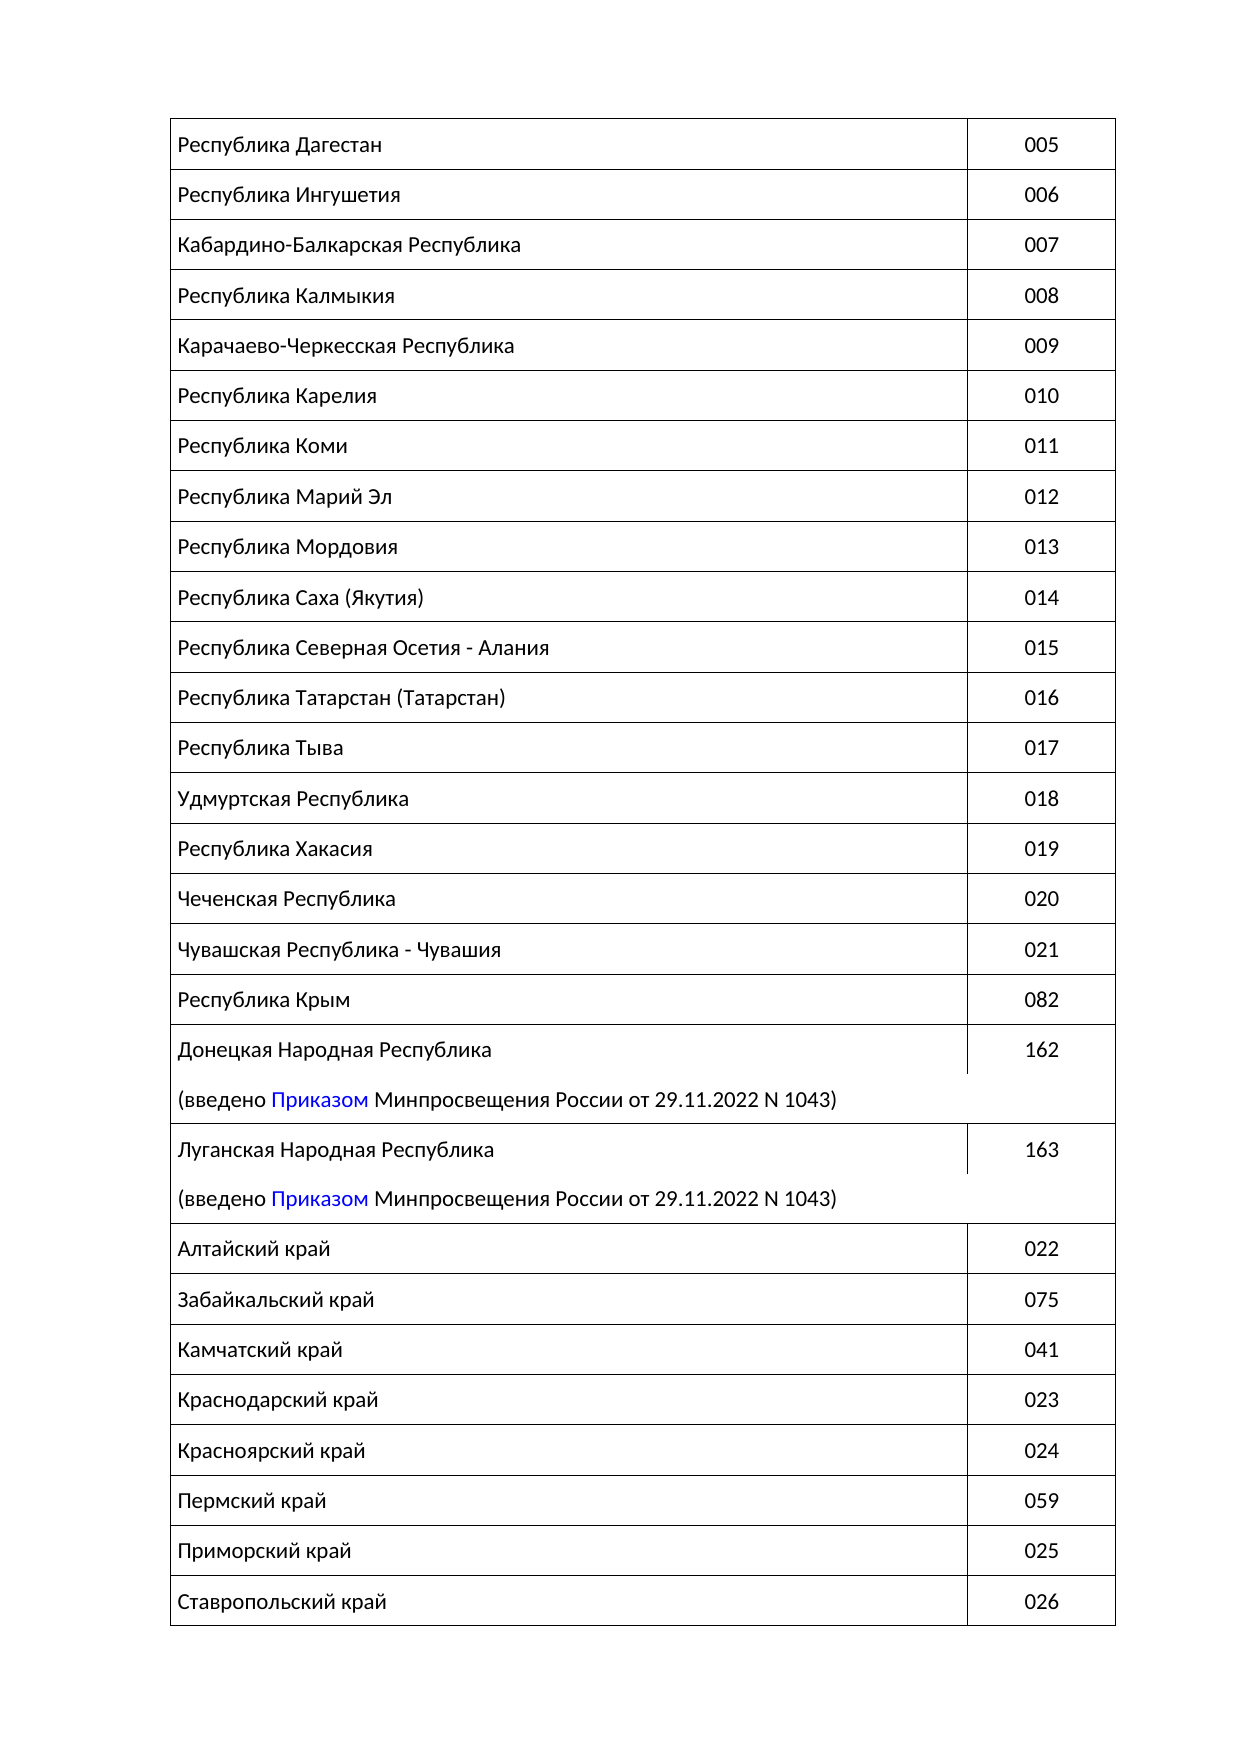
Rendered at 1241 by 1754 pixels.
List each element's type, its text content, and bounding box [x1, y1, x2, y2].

table_cell 019 [968, 824, 1115, 873]
table_cell 016 [968, 673, 1115, 722]
table_cell 008 [968, 270, 1115, 319]
table_cell Чувашская Республика - Чувашия [171, 924, 967, 973]
table_cell Удмуртская Республика [171, 773, 967, 822]
table_cell Донецкая Народная Республика [171, 1025, 967, 1074]
table_cell 012 [968, 471, 1115, 521]
table_cell 163 [968, 1124, 1115, 1174]
table_cell Республика Татарстан (Татарстан) [171, 673, 967, 722]
table_cell 013 [968, 522, 1115, 571]
table_cell (введено Приказом Минпросвещения России от 29.11.2022 N 1043) [171, 1074, 1115, 1123]
table_cell Краснодарский край [171, 1375, 967, 1424]
table_cell Республика Саха (Якутия) [171, 572, 967, 621]
table_cell 041 [968, 1325, 1115, 1374]
table_cell Ставропольский край [171, 1576, 967, 1625]
table_cell 025 [968, 1526, 1115, 1575]
table_cell Приморский край [171, 1526, 967, 1575]
table_cell 023 [968, 1375, 1115, 1424]
table_cell Алтайский край [171, 1224, 967, 1273]
table_cell Республика Коми [171, 421, 967, 470]
table_cell 021 [968, 924, 1115, 973]
table_cell (введено Приказом Минпросвещения России от 29.11.2022 N 1043) [171, 1174, 1115, 1223]
table_cell 005 [968, 119, 1115, 168]
table_cell 018 [968, 773, 1115, 822]
table_cell Карачаево-Черкесская Республика [171, 320, 967, 370]
table_cell 010 [968, 371, 1115, 420]
table_cell 026 [968, 1576, 1115, 1625]
table_cell 020 [968, 874, 1115, 923]
table_cell Республика Марий Эл [171, 471, 967, 521]
table_cell Чеченская Республика [171, 874, 967, 923]
table_cell Республика Дагестан [171, 119, 967, 168]
table_cell Республика Хакасия [171, 824, 967, 873]
table_cell Республика Крым [171, 975, 967, 1024]
table_cell 015 [968, 622, 1115, 672]
table_cell 017 [968, 723, 1115, 772]
table_cell 075 [968, 1274, 1115, 1323]
table_cell Республика Северная Осетия - Алания [171, 622, 967, 672]
table_cell 011 [968, 421, 1115, 470]
table_cell 006 [968, 170, 1115, 219]
table_cell Кабардино-Балкарская Республика [171, 220, 967, 269]
table_cell Республика Калмыкия [171, 270, 967, 319]
table_cell Республика Карелия [171, 371, 967, 420]
table_cell Пермский край [171, 1476, 967, 1525]
table_cell 082 [968, 975, 1115, 1024]
table_cell 007 [968, 220, 1115, 269]
table_cell Забайкальский край [171, 1274, 967, 1323]
table_cell 162 [968, 1025, 1115, 1074]
table_cell 024 [968, 1425, 1115, 1474]
table_cell 009 [968, 320, 1115, 370]
table_cell 014 [968, 572, 1115, 621]
table_cell Республика Мордовия [171, 522, 967, 571]
table_cell 022 [968, 1224, 1115, 1273]
table_cell Красноярский край [171, 1425, 967, 1474]
table_cell 059 [968, 1476, 1115, 1525]
table_cell Республика Тыва [171, 723, 967, 772]
table_cell Камчатский край [171, 1325, 967, 1374]
table_cell Луганская Народная Республика [171, 1124, 967, 1174]
table_cell Республика Ингушетия [171, 170, 967, 219]
